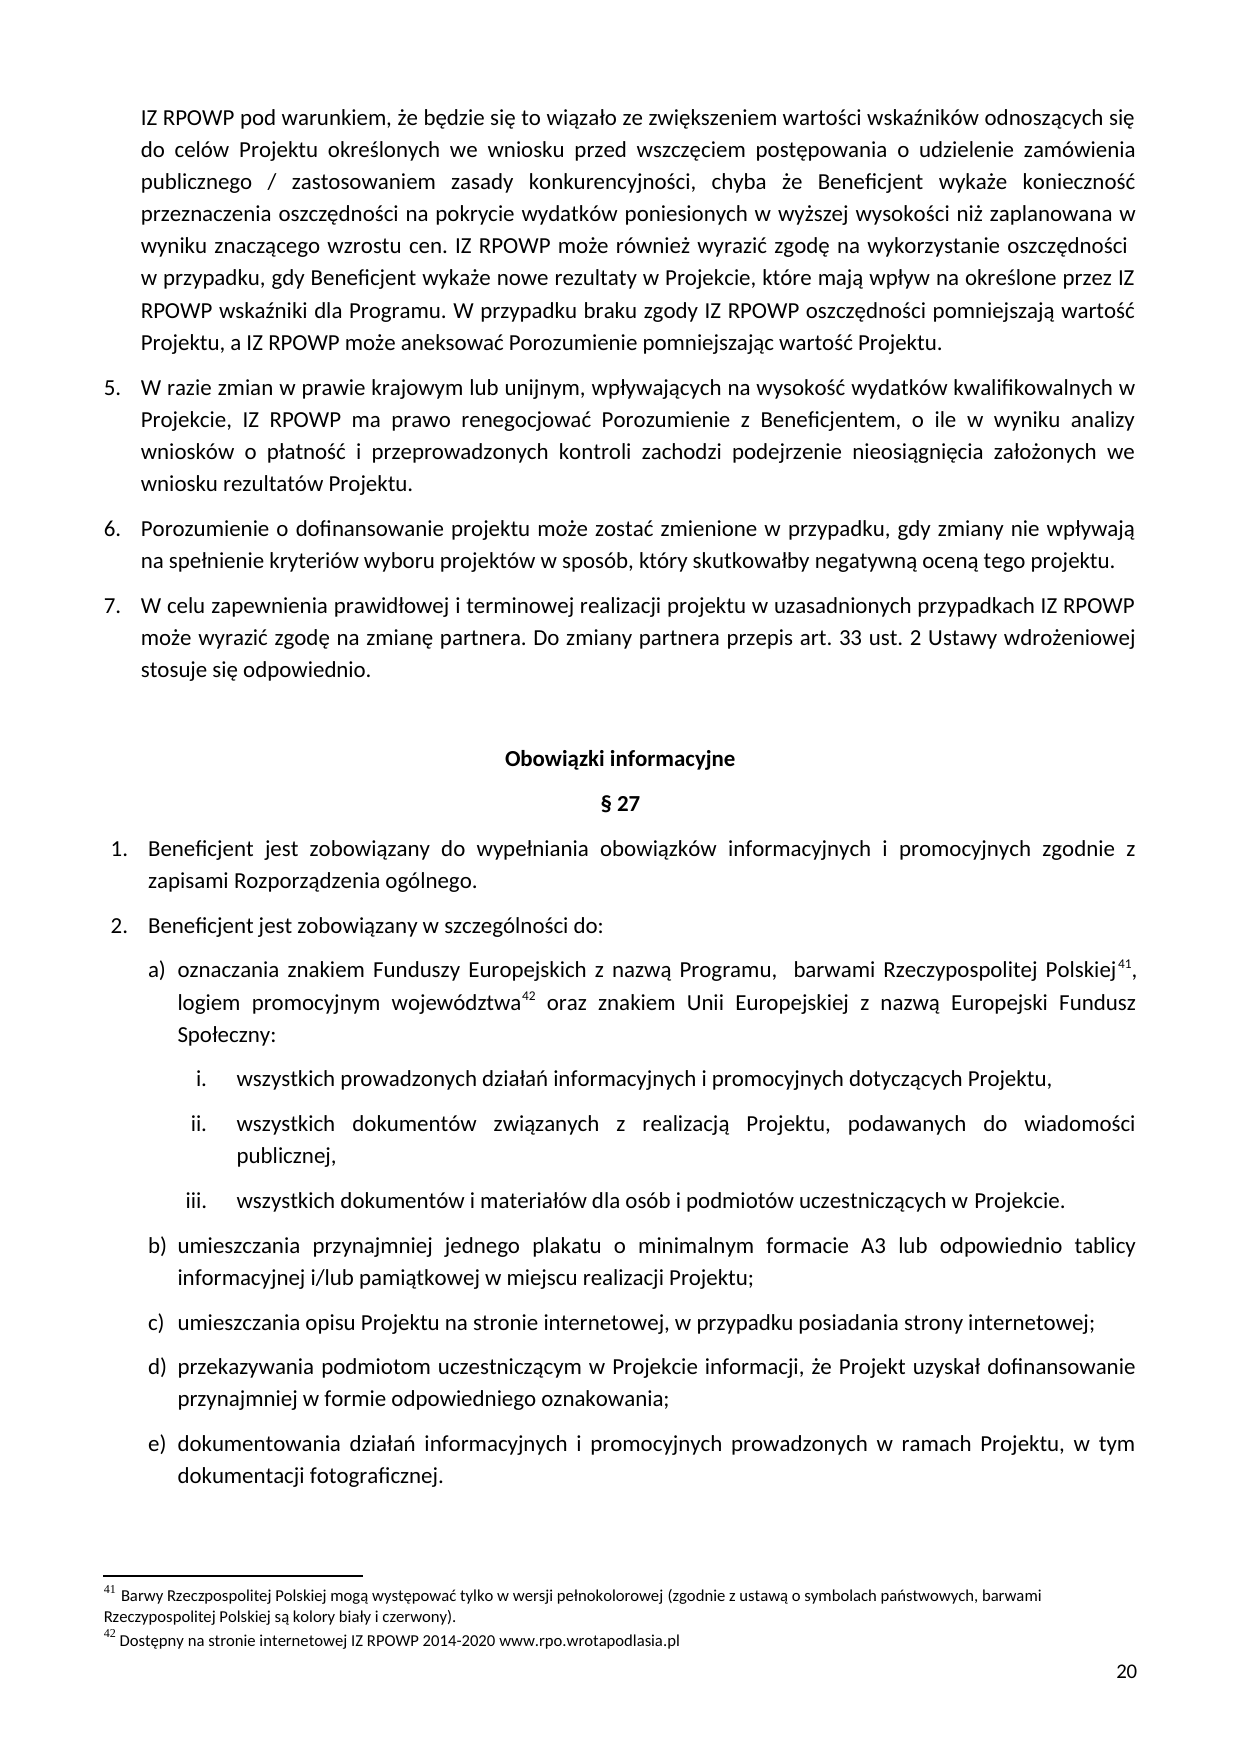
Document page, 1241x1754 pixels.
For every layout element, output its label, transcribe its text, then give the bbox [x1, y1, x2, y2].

list umieszczania przynajmniej jednego plakatu o minimalnym formacie A3 lub odpowiednio tablicy informacyjnej i/lub pamiątkowej w miejscu realizacji Projektu; [148, 1231, 1137, 1291]
list Beneficjent jest zobowiązany w szczególności do: [110, 911, 1137, 939]
list wszystkich prowadzonych działań informacyjnych i promocyjnych dotyczących Projektu, [207, 1064, 1137, 1092]
text § 27 [103, 789, 1137, 817]
list wszystkich dokumentów związanych z realizacją Projektu, podawanych do wiadomości publicznej, [207, 1109, 1137, 1169]
list Porozumienie o dofinansowanie projektu może zostać zmienione w przypadku, gdy zmiany nie wpływają na spełnienie kryteriów wyboru projektów w sposób, który skutkowałby negatywną oceną tego projektu. [103, 514, 1137, 574]
list oznaczania znakiem Funduszy Europejskich z nazwą Programu, barwami Rzeczypospolitej Polskiej, logiem promocyjnym województwa oraz znakiem Unii Europejskiej z nazwą Europejski Fundusz Społeczny: [148, 955, 1137, 1048]
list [103, 103, 1137, 356]
list W celu zapewnienia prawidłowej i terminowej realizacji projektu w uzasadnionych przypadkach IZ RPOWP może wyrazić zgodę na zmianę partnera. Do zmiany partnera przepis art. 33 ust. 2 Ustawy wdrożeniowej stosuje się odpowiednio. [103, 591, 1137, 683]
text Obowiązki informacyjne [103, 744, 1137, 772]
list przekazywania podmiotom uczestniczącym w Projekcie informacji, że Projekt uzyskał dofinansowanie przynajmniej w formie odpowiedniego oznakowania; [148, 1352, 1137, 1412]
list umieszczania opisu Projektu na stronie internetowej, w przypadku posiadania strony internetowej; [148, 1308, 1137, 1336]
list dokumentowania działań informacyjnych i promocyjnych prowadzonych w ramach Projektu, w tym dokumentacji fotograficznej. [148, 1429, 1137, 1489]
list wszystkich dokumentów i materiałów dla osób i podmiotów uczestniczących w Projekcie. [207, 1186, 1137, 1214]
list W razie zmian w prawie krajowym lub unijnym, wpływających na wysokość wydatków kwalifikowalnych w Projekcie, IZ RPOWP ma prawo renegocjować Porozumienie z Beneficjentem, o ile w wyniku analizy wniosków o płatność i przeprowadzonych kontroli zachodzi podejrzenie nieosiągnięcia założonych we wniosku rezultatów Projektu. [103, 373, 1137, 497]
list Beneficjent jest zobowiązany do wypełniania obowiązków informacyjnych i promocyjnych zgodnie z zapisami Rozporządzenia ogólnego. [110, 834, 1137, 894]
